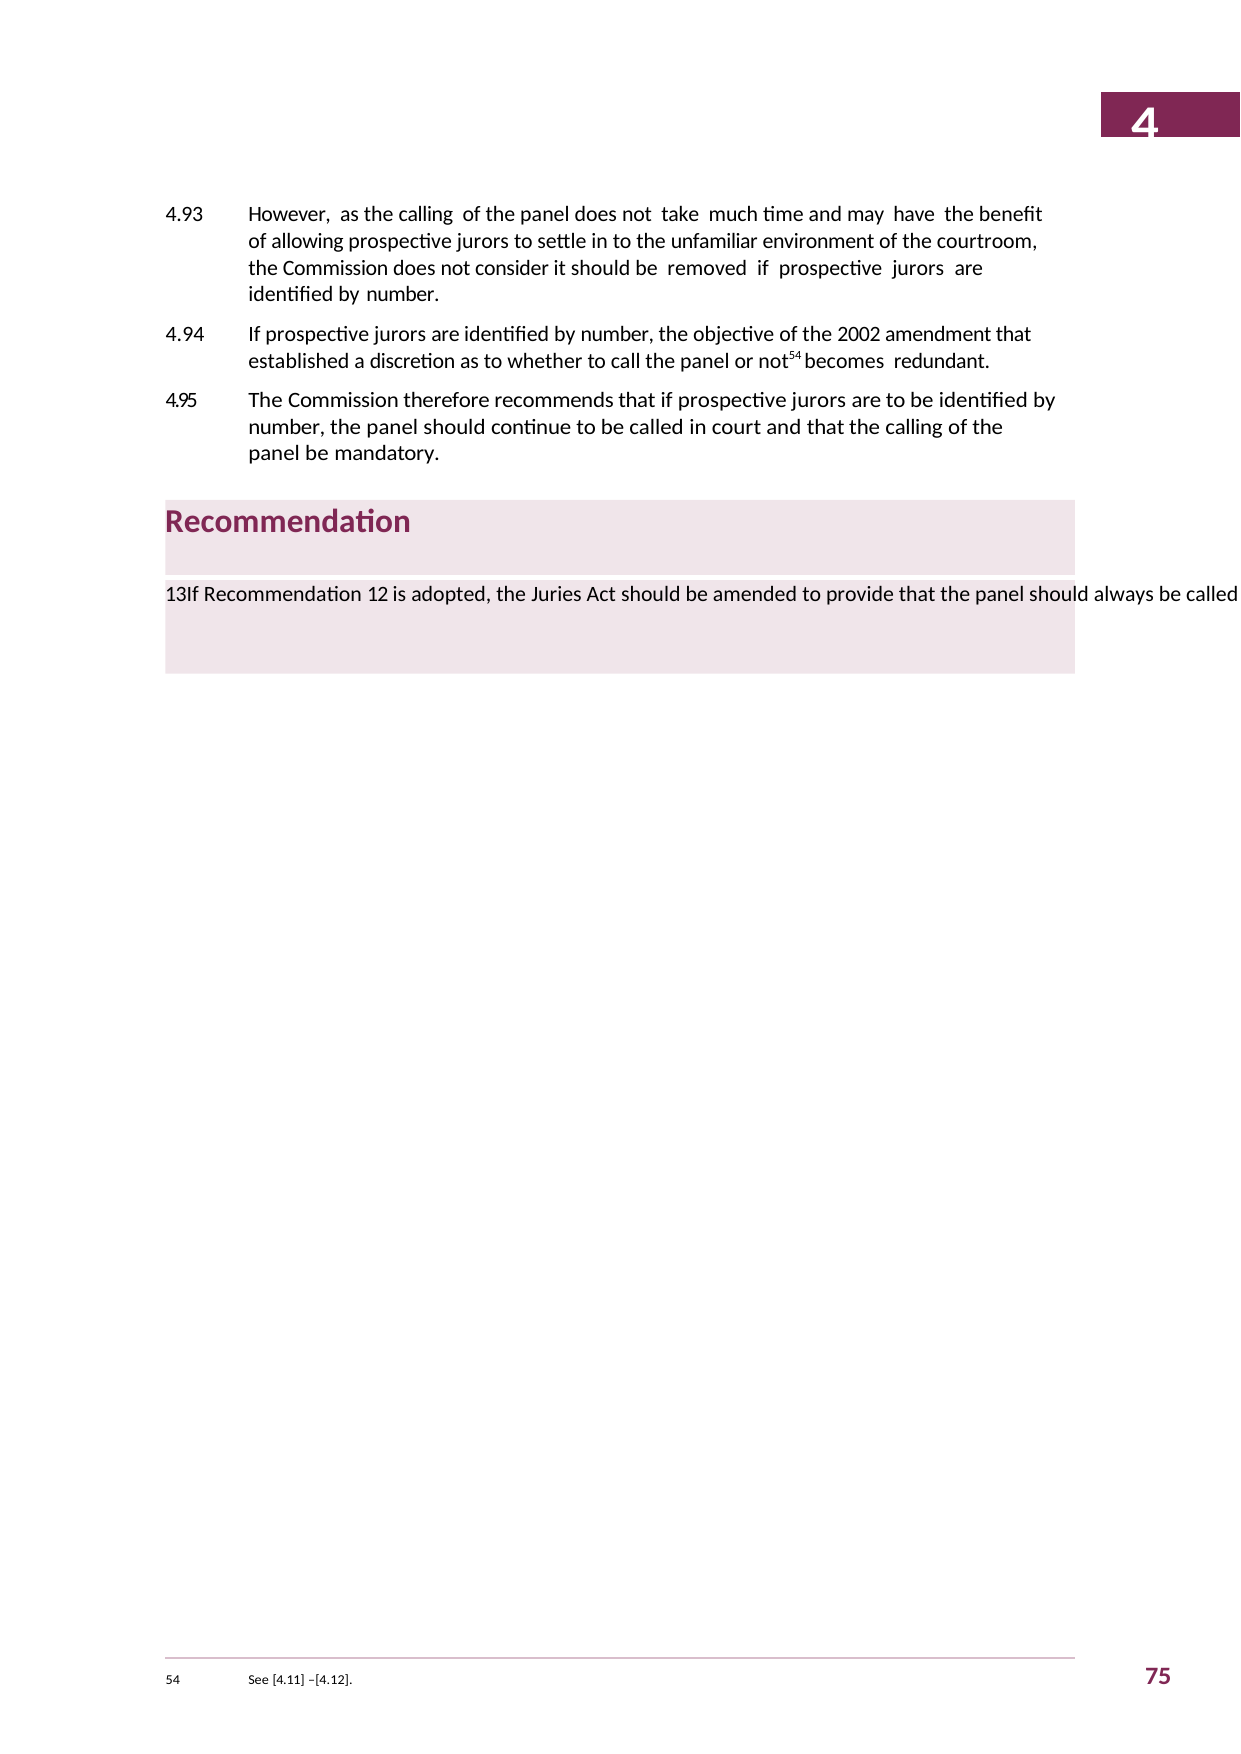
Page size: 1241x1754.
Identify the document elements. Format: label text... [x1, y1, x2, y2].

text 54 See [4.11] –[4.12]. 75 [165, 1654, 1240, 1691]
list However, as the calling of the panel does not take much time and may have the benefit of allowing prospective jurors to settle in to the unfamiliar environment of the courtroom, the Commission does not consider it should be removed if prospective jurors are identified by number. [165, 200, 1070, 307]
list The Commission therefore recommends that if prospective jurors are to be identified by number, the panel should continue to be called in court and that the calling of the panel be mandatory. [165, 386, 1058, 466]
list If prospective jurors are identified by number, the objective of the 2002 amendment that established a discretion as to whether to call the panel or not54 becomes redundant. [165, 320, 1063, 373]
